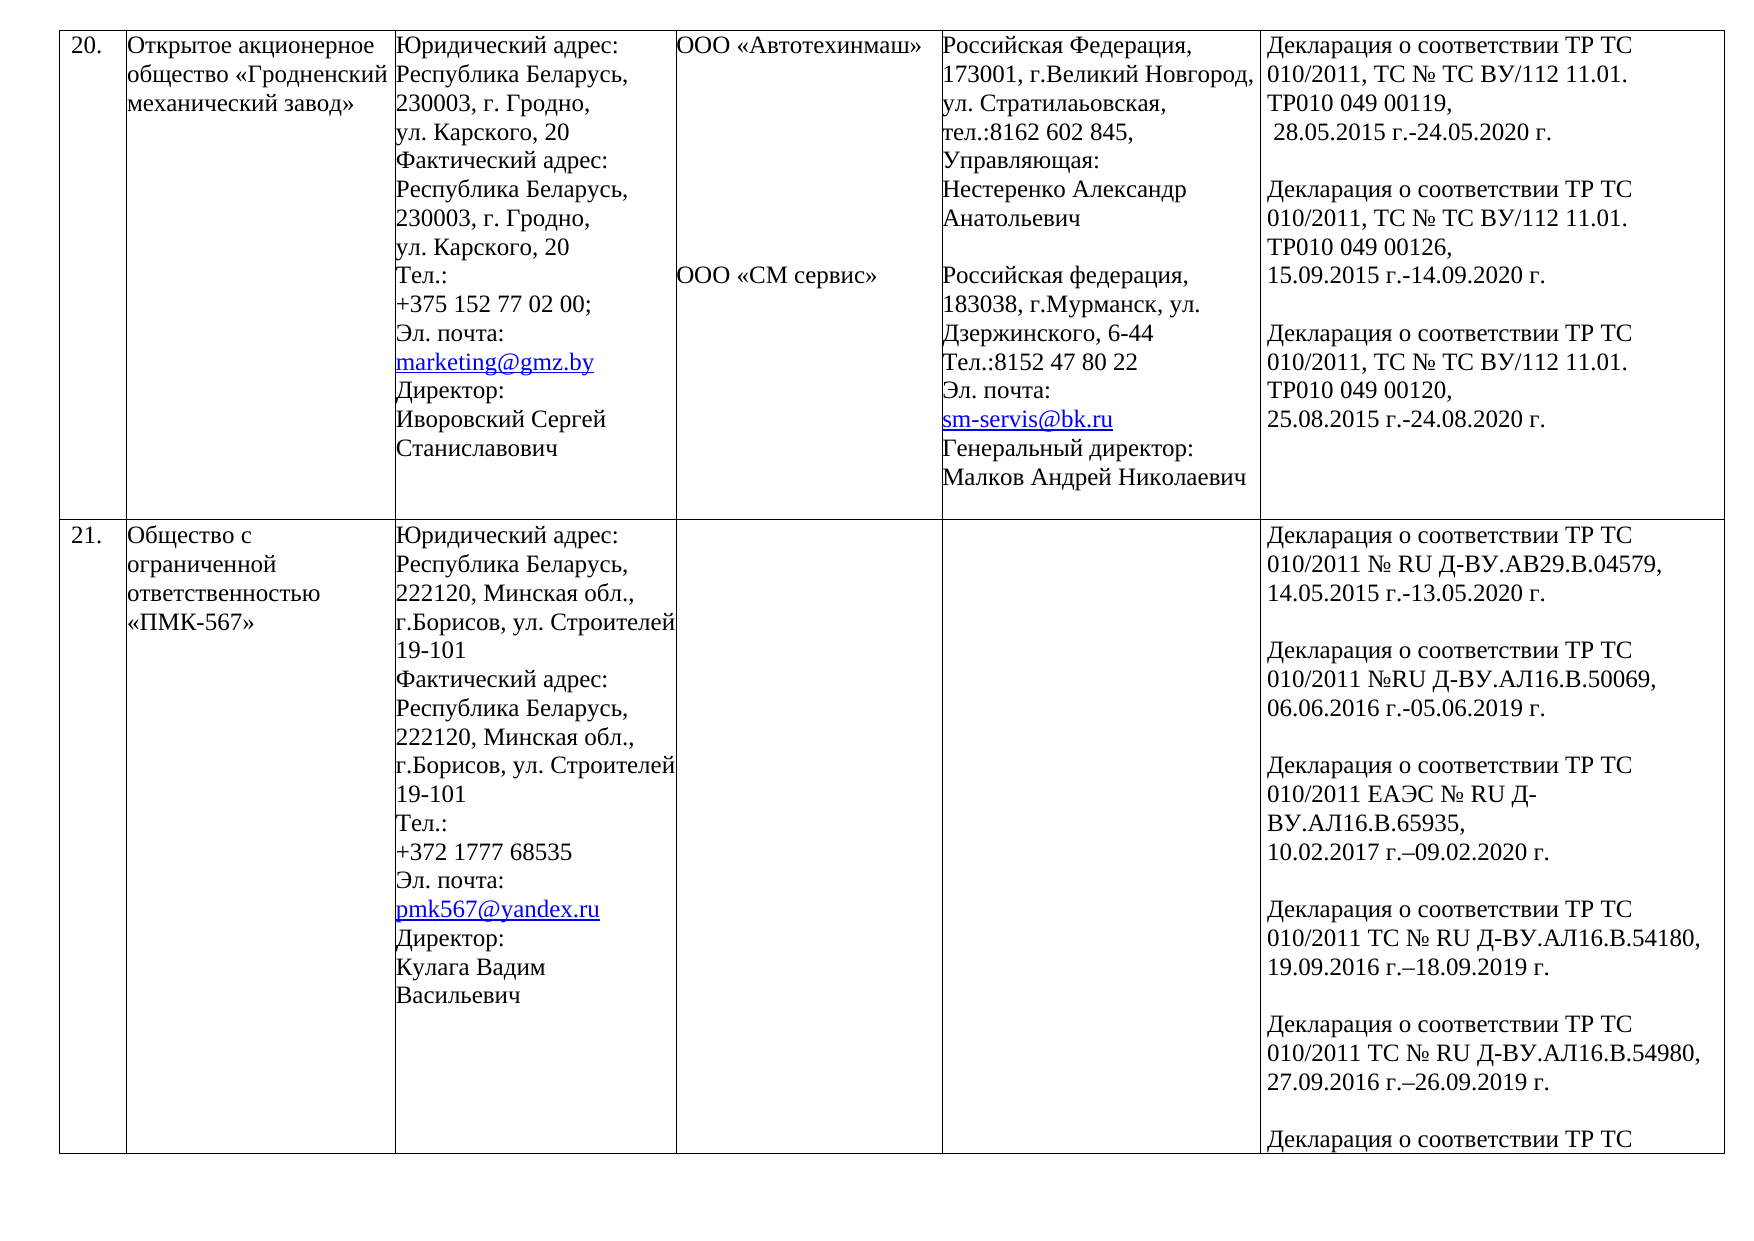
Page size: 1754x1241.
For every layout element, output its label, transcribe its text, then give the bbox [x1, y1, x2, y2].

table_cell [677, 520, 942, 1153]
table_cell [396, 520, 676, 1153]
table_cell [60, 520, 126, 1153]
table_cell Открытое акционерное общество «Гродненский механический завод» [127, 31, 395, 519]
table_cell [60, 31, 126, 519]
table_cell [127, 520, 395, 1153]
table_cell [1261, 520, 1724, 1153]
table_cell [943, 520, 1260, 1153]
table_cell Российская Федерация, 173001, г.Великий Новгород, ул. Стратилаьовская, тел.:8162 602 845, Управляющая: Нестеренко Александр Анатольевич Российская федерация, 183038, г.Мурманск, ул. Дзержинского, 6-44 Тел.:8152 47 80 22 Эл. почта: sm-servis@bk.ru Генеральный директор: Малков Андрей Николаевич [943, 31, 1260, 519]
table_cell ООО «Автотехинмаш» ООО «СМ сервис» [677, 31, 942, 519]
table_cell Декларация о соответствии ТР ТС 010/2011, ТС № ТС ВУ/112 11.01. ТР010 049 00119, 28.05.2015 г.-24.05.2020 г. Декларация о соответствии ТР ТС 010/2011, ТС № ТС ВУ/112 11.01. ТР010 049 00126, 15.09.2015 г.-14.09.2020 г. Декларация о соответствии ТР ТС 010/2011, ТС № ТС ВУ/112 11.01. ТР010 049 00120, 25.08.2015 г.-24.08.2020 г. [1261, 31, 1724, 519]
table_cell Юридический адрес: Республика Беларусь, 230003, г. Гродно, ул. Карского, 20 Фактический адрес: Республика Беларусь, 230003, г. Гродно, ул. Карского, 20 Тел.: +375 152 77 02 00; Эл. почта: marketing@gmz.by Директор: Иворовский Сергей Станиславович [396, 31, 676, 519]
